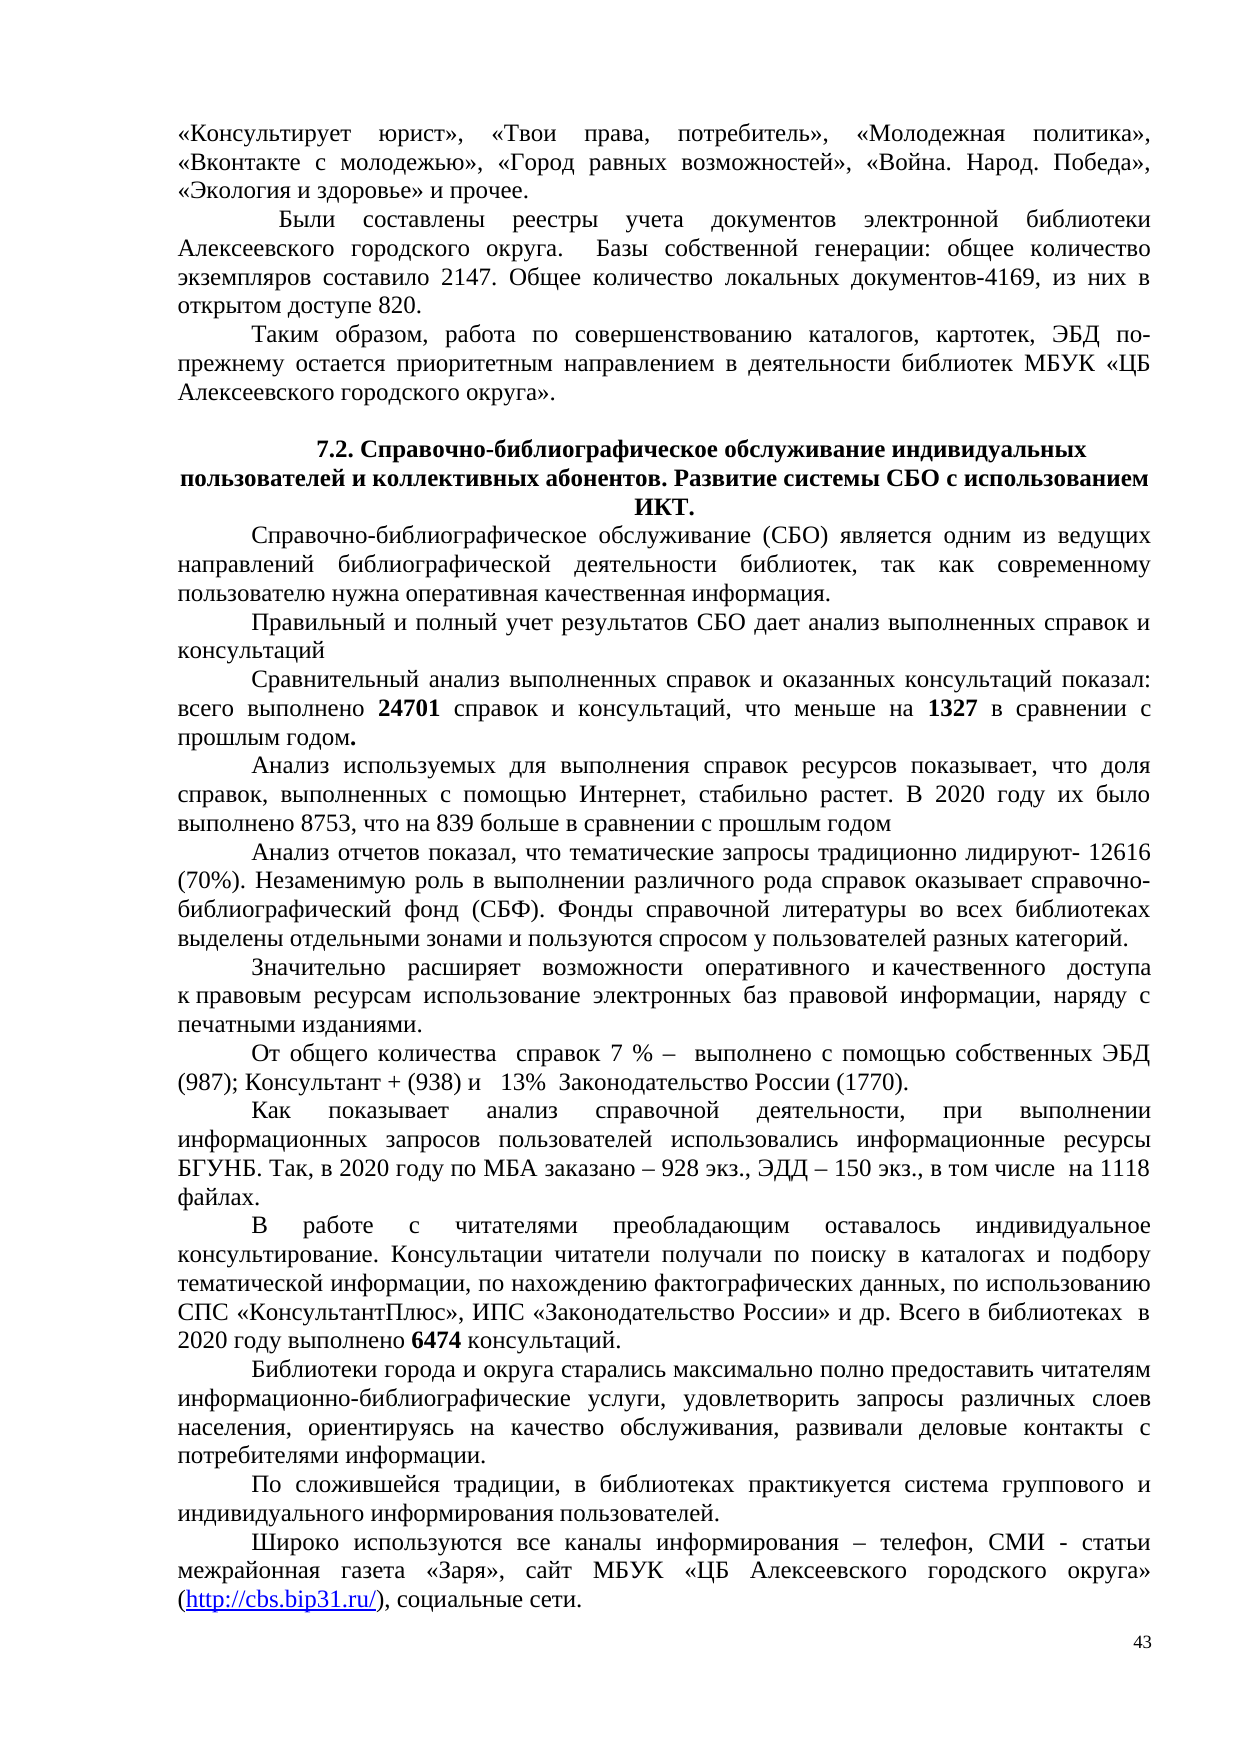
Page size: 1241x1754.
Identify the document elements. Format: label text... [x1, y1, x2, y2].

text Были составлены реестры учета документов электронной библиотеки Алексеевского городского округа. Базы собственной генерации: общее количество экземпляров составило 2147. Общее количество локальных документов-4169, из них в открытом доступе 820. [177, 204, 1152, 319]
text Таким образом, работа по совершенствованию каталогов, картотек, ЭБД по-прежнему остается приоритетным направлением в деятельности библиотек МБУК «ЦБ Алексеевского городского округа». [177, 319, 1152, 406]
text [177, 118, 1152, 204]
text По сложившейся традиции, в библиотеках практикуется система группового и индивидуального информирования пользователей. [177, 1469, 1152, 1527]
text Правильный и полный учет результатов СБО дает анализ выполненных справок и консультаций [177, 607, 1152, 664]
text Анализ используемых для выполнения справок ресурсов показывает, что доля справок, выполненных с помощью Интернет, стабильно растет. В 2020 году их было выполнено 8753, что на 839 больше в сравнении с прошлым годом [177, 751, 1152, 837]
text Сравнительный анализ выполненных справок и оказанных консультаций показал: всего выполнено 24701 справок и консультаций, что меньше на 1327 в сравнении с прошлым годом. [177, 664, 1152, 751]
text Справочно-библиографическое обслуживание (СБО) является одним из ведущих направлений библиографической деятельности библиотек, так как современному пользователю нужна оперативная качественная информация. [177, 521, 1152, 607]
text В работе с читателями преобладающим оставалось индивидуальное консультирование. Консультации читатели получали по поиску в каталогах и подбору тематической информации, по нахождению фактографических данных, по использованию СПС «КонсультантПлюс», ИПС «Законодательство России» и др. Всего в библиотеках в 2020 году выполнено 6474 консультаций. [177, 1211, 1152, 1354]
text Анализ отчетов показал, что тематические запросы традиционно лидируют- 12616 (70%). Незаменимую роль в выполнении различного рода справок оказывает справочно-библиографический фонд (СБФ). Фонды справочной литературы во всех библиотеках выделены отдельными зонами и пользуются спросом у пользователей разных категорий. [177, 837, 1152, 952]
text Значительно расширяет возможности оперативного и качественного доступа к правовым ресурсам использование электронных баз правовой информации, наряду с печатными изданиями. [177, 952, 1152, 1038]
text Библиотеки города и округа старались максимально полно предоставить читателям информационно-библиографические услуги, удовлетворить запросы различных слоев населения, ориентируясь на качество обслуживания, развивали деловые контакты с потребителями информации. [177, 1354, 1152, 1469]
text Как показывает анализ справочной деятельности, при выполнении информационных запросов пользователей использовались информационные ресурсы БГУНБ. Так, в 2020 году по МБА заказано – 928 экз., ЭДД – 150 экз., в том числе на 1118 файлах. [177, 1096, 1152, 1211]
text Широко используются все каналы информирования – телефон, СМИ - статьи межрайонная газета «Заря», сайт МБУК «ЦБ Алексеевского городского округа» (http://cbs.bip31.ru/), социальные сети. [177, 1527, 1152, 1613]
text 7.2. Справочно-библиографическое обслуживание индивидуальных пользователей и коллективных абонентов. Развитие системы СБО с использованием ИКТ. [177, 434, 1152, 521]
text От общего количества справок 7 % – выполнено с помощью собственных ЭБД (987); Консультант + (938) и 13% Законодательство России (1770). [177, 1038, 1152, 1096]
